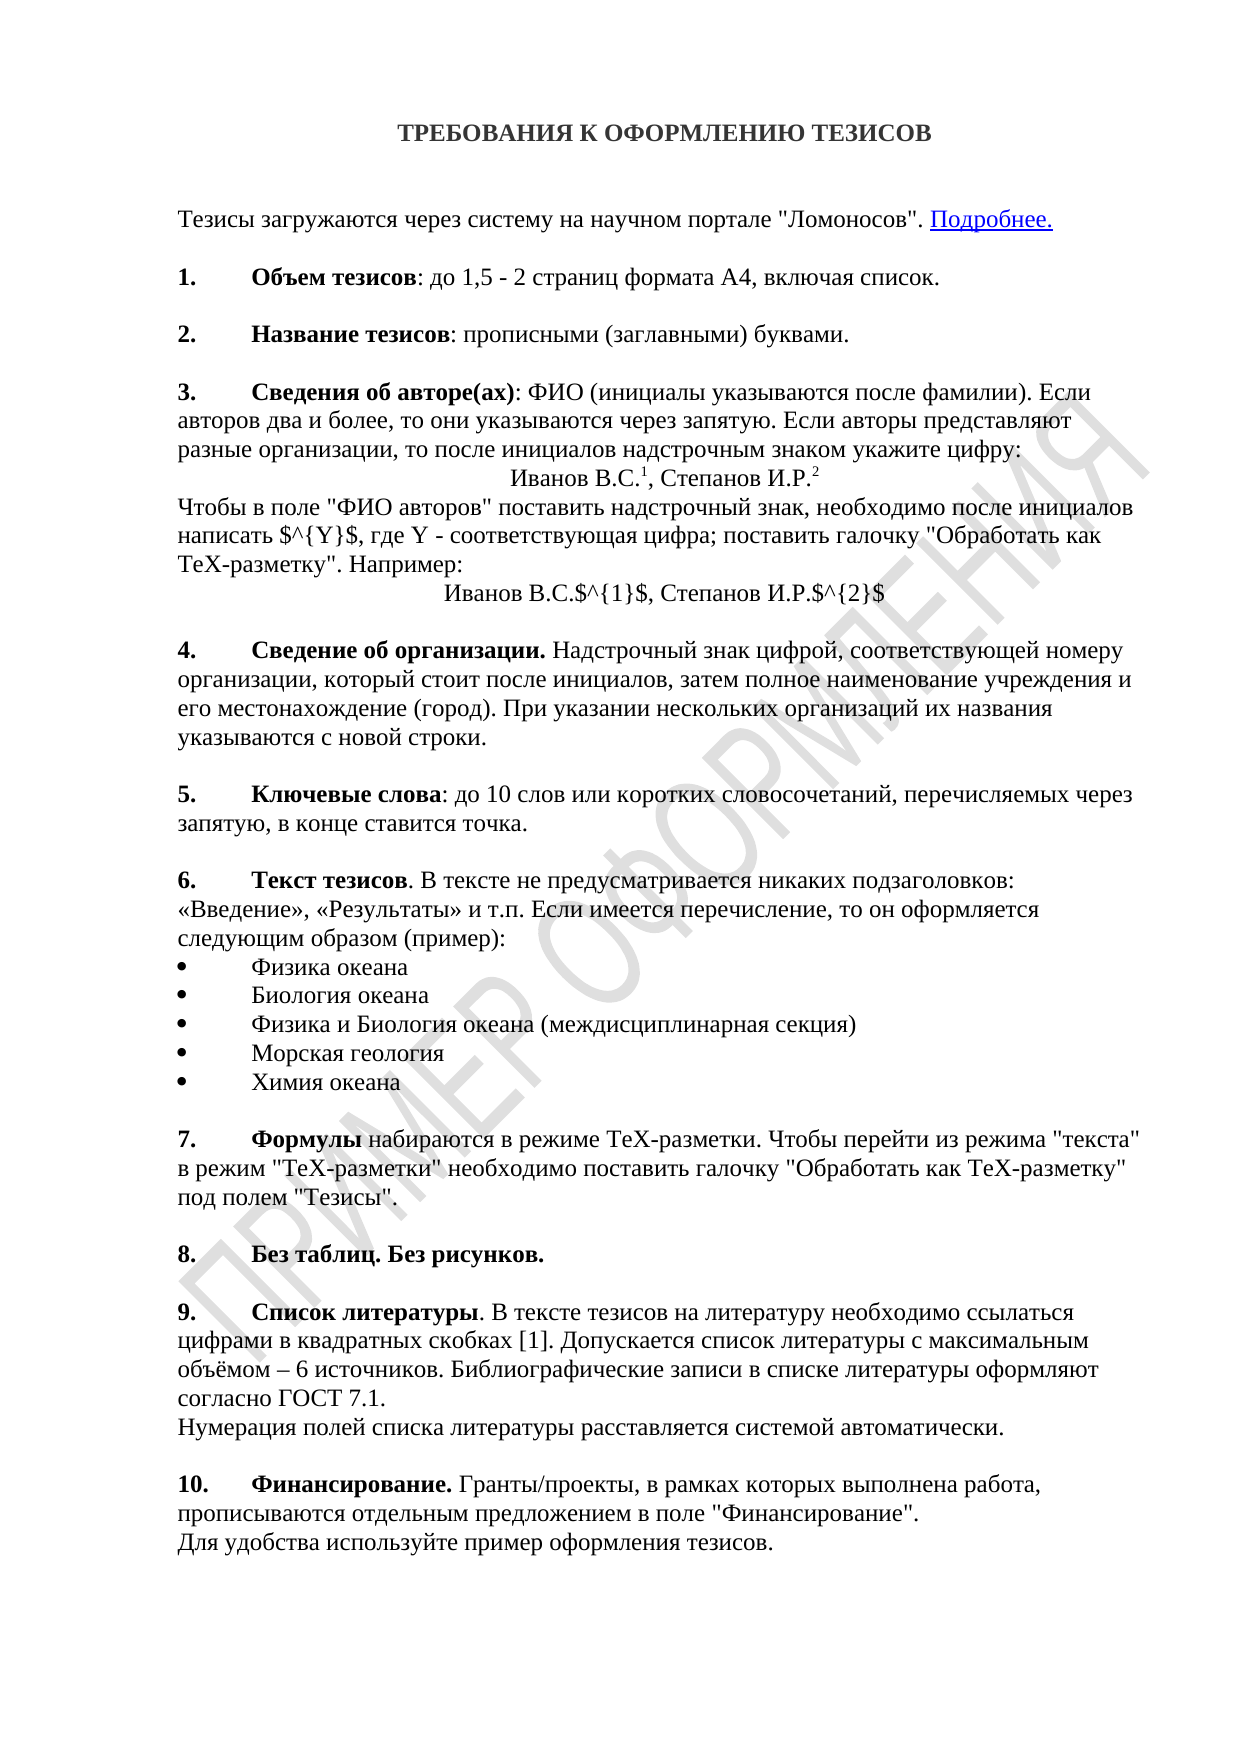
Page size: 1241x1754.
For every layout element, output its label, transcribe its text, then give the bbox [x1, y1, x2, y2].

list Морская геология [177, 1038, 1152, 1067]
list Физика океана [177, 952, 1152, 981]
text Иванов В.С.1, Степанов И.Р.2 [177, 463, 1152, 492]
text Чтобы в поле "ФИО авторов" поставить надстрочный знак, необходимо после инициалов написать $^{Y}$, где Y - соответствующая цифра; поставить галочку "Обработать как TeX-разметку". Например: [177, 492, 1152, 578]
text Иванов В.С.$^{1}$, Степанов И.Р.$^{2}$ [177, 578, 1152, 607]
list Текст тезисов. В тексте не предусматривается никаких подзаголовков: «Введение», «Результаты» и т.п. Если имеется перечисление, то он оформляется следующим образом (пример): [177, 866, 1152, 952]
text ТРЕБОВАНИЯ К ОФОРМЛЕНИЮ ТЕЗИСОВ [177, 118, 1152, 147]
list Формулы набираются в режиме TeX-разметки. Чтобы перейти из режима "текста" в режим "TeX-разметки" необходимо поставить галочку "Обработать как TeX-разметку" под полем "Тезисы". [177, 1124, 1152, 1211]
list Название тезисов: прописными (заглавными) буквами. [177, 319, 1152, 348]
list Без таблиц. Без рисунков. [177, 1239, 1152, 1268]
list Список литературы. В тексте тезисов на литературу необходимо ссылаться цифрами в квадратных скобках [1]. Допускается список литературы с максимальным объёмом – 6 источников. Библиографические записи в списке литературы оформляют согласно ГОСТ 7.1. [177, 1297, 1152, 1412]
list Ключевые слова: до 10 слов или коротких словосочетаний, перечисляемых через запятую, в конце ставится точка. [177, 779, 1152, 837]
list Химия океана [177, 1067, 1152, 1096]
list Сведение об организации. Надстрочный знак цифрой, соответствующей номеру организации, который стоит после инициалов, затем полное наименование учреждения и его местонахождение (город). При указании нескольких организаций их названия указываются с новой строки. [177, 636, 1152, 751]
list Финансирование. Гранты/проекты, в рамках которых выполнена работа, прописываются отдельным предложением в поле "Финансирование". [177, 1469, 1152, 1527]
text Для удобства используйте пример оформления тезисов. [177, 1527, 1152, 1556]
text Тезисы загружаются через систему на научном портале "Ломоносов". Подробнее. [177, 204, 1152, 233]
list Биология океана [177, 981, 1152, 1009]
list Сведения об авторе(ах): ФИО (инициалы указываются после фамилии). Если авторов два и более, то они указываются через запятую. Если авторы представляют разные организации, то после инициалов надстрочным знаком укажите цифру: [177, 377, 1152, 463]
list Физика и Биология океана (междисциплинарная секция) [177, 1009, 1152, 1038]
text Нумерация полей списка литературы расставляется системой автоматически. [177, 1412, 1152, 1441]
list Объем тезисов: до 1,5 - 2 страниц формата А4, включая список. [177, 262, 1152, 291]
